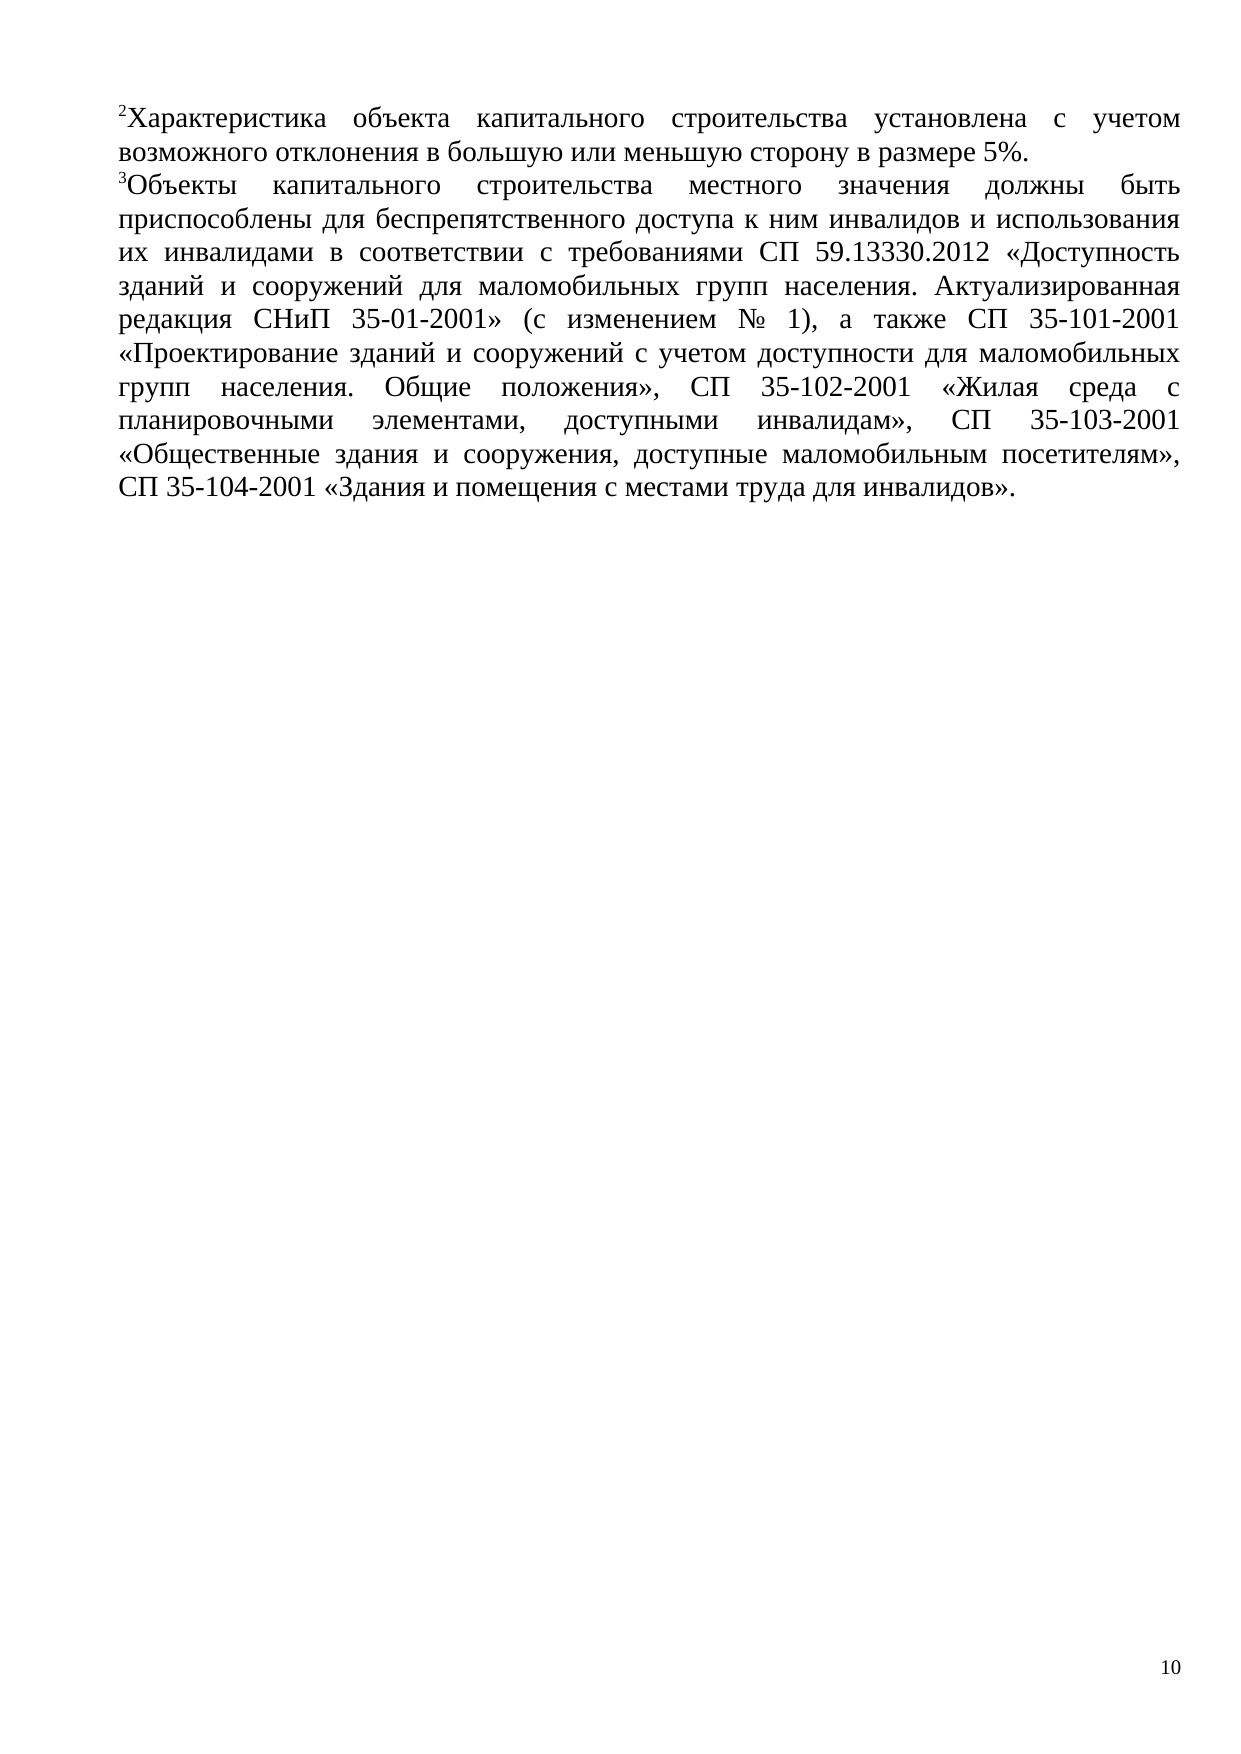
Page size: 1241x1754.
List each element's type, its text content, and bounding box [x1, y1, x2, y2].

text 3Объекты капитального строительства местного значения должны быть приспособлены для беспрепятственного доступа к ним инвалидов и использования их инвалидами в соответствии с требованиями СП 59.13330.2012 «Доступность зданий и сооружений для маломобильных групп населения. Актуализированная редакция СНиП 35-01-2001» (с изменением № 1), а также СП 35-101-2001 «Проектирование зданий и сооружений с учетом доступности для маломобильных групп населения. Общие положения», СП 35-102-2001 «Жилая среда с планировочными элементами, доступными инвалидам», СП 35-103-2001 «Общественные здания и сооружения, доступные маломобильным посетителям», СП 35-104-2001 «Здания и помещения с местами труда для инвалидов». [118, 167, 1181, 503]
text 2Характеристика объекта капитального строительства установлена с учетом возможного отклонения в большую или меньшую сторону в размере 5%. [118, 100, 1181, 167]
